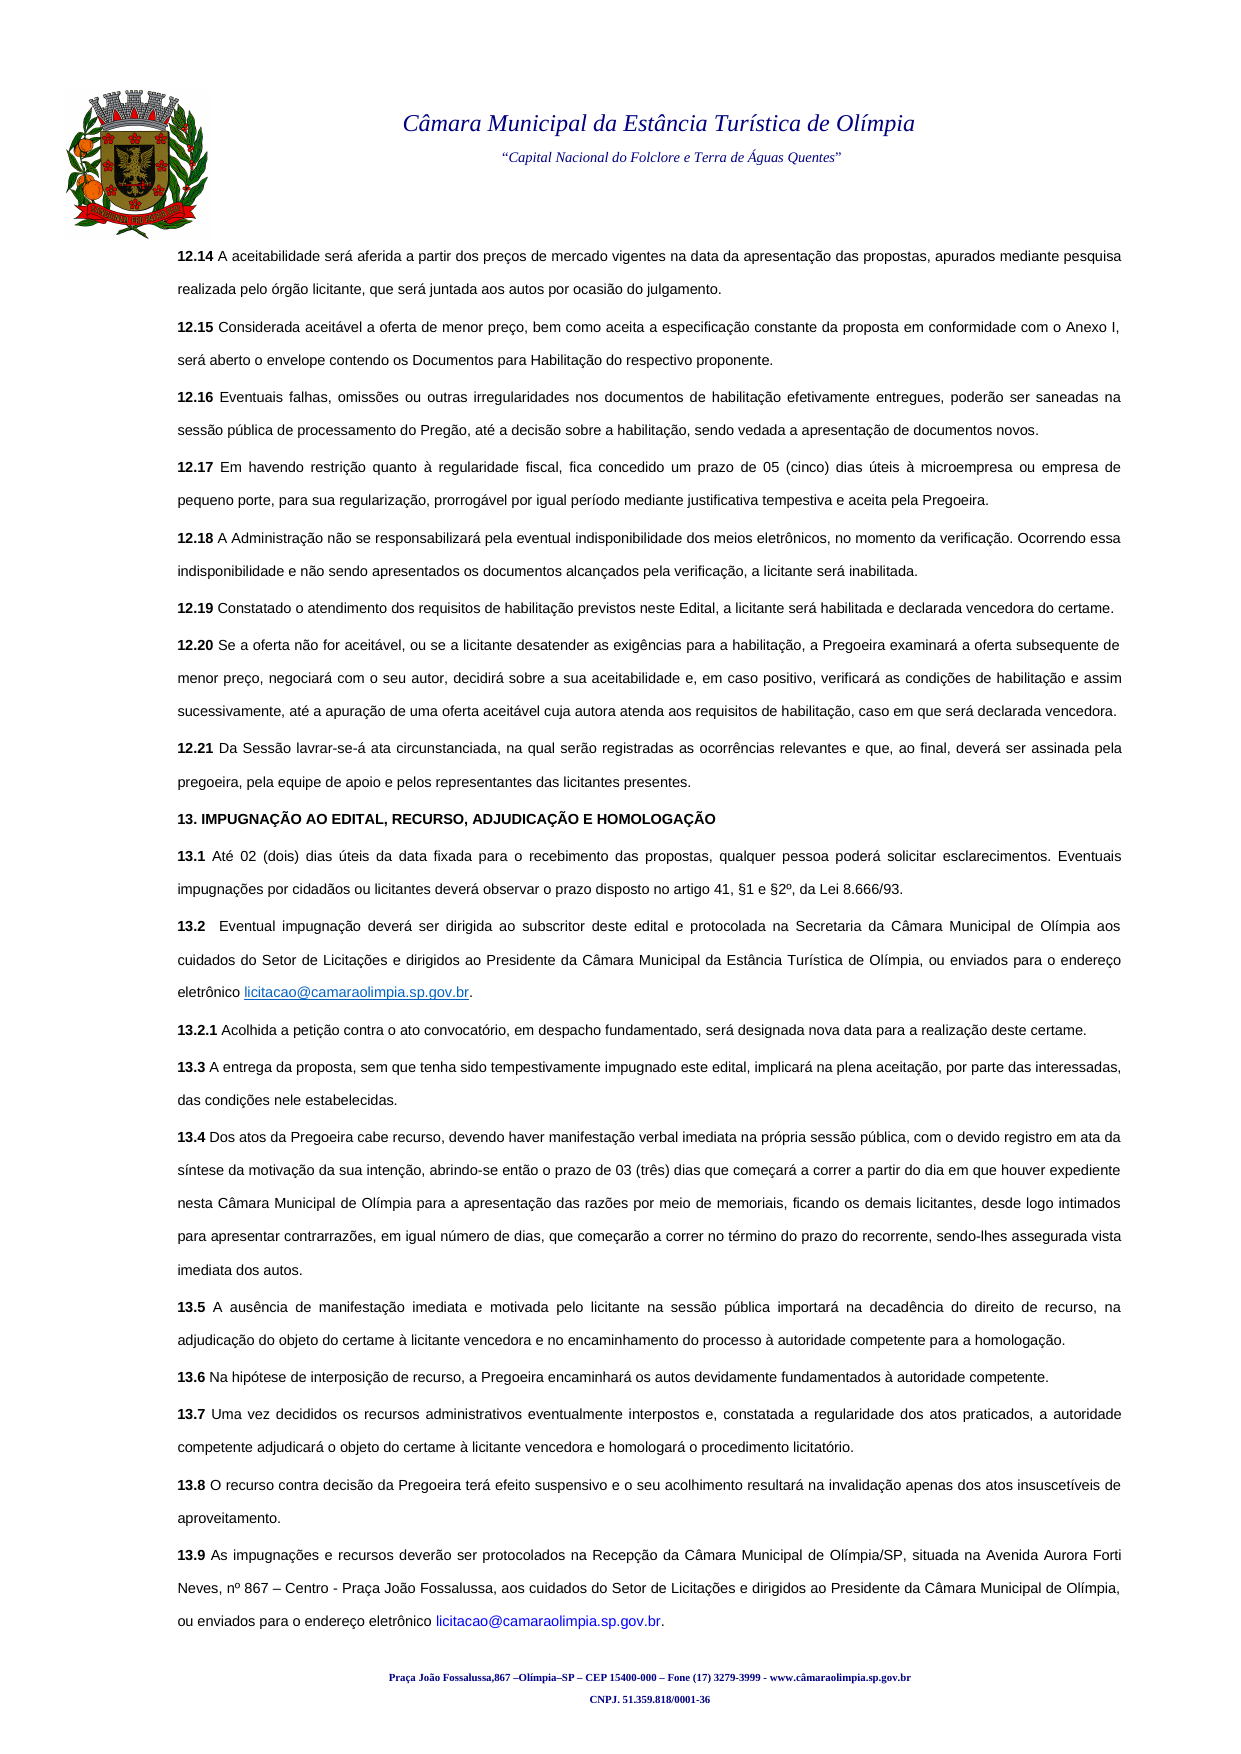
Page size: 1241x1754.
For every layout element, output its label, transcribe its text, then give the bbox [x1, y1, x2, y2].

text 13.2.1 Acolhida a petição contra o ato convocatório, em despacho fundamentado, será designada nova data para a realização deste certame. [177, 1010, 1123, 1038]
text 13.5 A ausência de manifestação imediata e motivada pelo licitante na sessão pública importará na decadência do direito de recurso, na adjudicação do objeto do certame à licitante vencedora e no encaminhamento do processo à autoridade competente para a homologação. [177, 1287, 1123, 1348]
text 12.18 A Administração não se responsabilizará pela eventual indisponibilidade dos meios eletrônicos, no momento da verificação. Ocorrendo essa indisponibilidade e não sendo apresentados os documentos alcançados pela verificação, a licitante será inabilitada. [177, 517, 1123, 579]
text 12.14 A aceitabilidade será aferida a partir dos preços de mercado vigentes na data da apresentação das propostas, apurados mediante pesquisa realizada pelo órgão licitante, que será juntada aos autos por ocasião do julgamento. [177, 236, 1123, 298]
text 13.3 A entrega da proposta, sem que tenha sido tempestivamente impugnado este edital, implicará na plena aceitação, por parte das interessadas, das condições nele estabelecidas. [177, 1047, 1123, 1109]
text 13.6 Na hipótese de interposição de recurso, a Pregoeira encaminhará os autos devidamente fundamentados à autoridade competente. [177, 1357, 1123, 1386]
text 13.7 Uma vez decididos os recursos administrativos eventualmente interpostos e, constatada a regularidade dos atos praticados, a autoridade competente adjudicará o objeto do certame à licitante vencedora e homologará o procedimento licitatório. [177, 1394, 1123, 1456]
text 12.19 Constatado o atendimento dos requisitos de habilitação previstos neste Edital, a licitante será habilitada e declarada vencedora do certame. [177, 588, 1123, 617]
text 12.20 Se a oferta não for aceitável, ou se a licitante desatender as exigências para a habilitação, a Pregoeira examinará a oferta subsequente de menor preço, negociará com o seu autor, decidirá sobre a sua aceitabilidade e, em caso positivo, verificará as condições de habilitação e assim sucessivamente, até a apuração de uma oferta aceitável cuja autora atenda aos requisitos de habilitação, caso em que será declarada vencedora. [177, 625, 1123, 720]
text 13.2 Eventual impugnação deverá ser dirigida ao subscritor deste edital e protocolada na Secretaria da Câmara Municipal de Olímpia aos cuidados do Setor de Licitações e dirigidos ao Presidente da Câmara Municipal da Estância Turística de Olímpia, ou enviados para o endereço eletrônico licitacao@camaraolimpia.sp.gov.br. [177, 906, 1123, 1001]
picture [65, 89, 211, 240]
text 13.4 Dos atos da Pregoeira cabe recurso, devendo haver manifestação verbal imediata na própria sessão pública, com o devido registro em ata da síntese da motivação da sua intenção, abrindo-se então o prazo de 03 (três) dias que começará a correr a partir do dia em que houver expediente nesta Câmara Municipal de Olímpia para a apresentação das razões por meio de memoriais, ficando os demais licitantes, desde logo intimados para apresentar contrarrazões, em igual número de dias, que começarão a correr no término do prazo do recorrente, sendo-lhes assegurada vista imediata dos autos. [177, 1117, 1123, 1278]
text 12.16 Eventuais falhas, omissões ou outras irregularidades nos documentos de habilitação efetivamente entregues, poderão ser saneadas na sessão pública de processamento do Pregão, até a decisão sobre a habilitação, sendo vedada a apresentação de documentos novos. [177, 377, 1123, 439]
text 13.8 O recurso contra decisão da Pregoeira terá efeito suspensivo e o seu acolhimento resultará na invalidação apenas dos atos insuscetíveis de aproveitamento. [177, 1464, 1123, 1526]
text 12.15 Considerada aceitável a oferta de menor preço, bem como aceita a especificação constante da proposta em conformidade com o Anexo I, será aberto o envelope contendo os Documentos para Habilitação do respectivo proponente. [177, 307, 1123, 368]
text 13.1 Até 02 (dois) dias úteis da data fixada para o recebimento das propostas, qualquer pessoa poderá solicitar esclarecimentos. Eventuais impugnações por cidadãos ou licitantes deverá observar o prazo disposto no artigo 41, §1 e §2º, da Lei 8.666/93. [177, 836, 1123, 898]
text 12.21 Da Sessão lavrar-se-á ata circunstanciada, na qual serão registradas as ocorrências relevantes e que, ao final, deverá ser assinada pela pregoeira, pela equipe de apoio e pelos representantes das licitantes presentes. [177, 728, 1123, 790]
text 13.9 As impugnações e recursos deverão ser protocolados na Recepção da Câmara Municipal de Olímpia/SP, situada na Avenida Aurora Forti Neves, nº 867 – Centro - Praça João Fossalussa, aos cuidados do Setor de Licitações e dirigidos ao Presidente da Câmara Municipal de Olímpia, ou enviados para o endereço eletrônico licitacao@camaraolimpia.sp.gov.br. [177, 1535, 1123, 1630]
text 13. IMPUGNAÇÃO AO EDITAL, RECURSO, ADJUDICAÇÃO E HOMOLOGAÇÃO [177, 799, 1123, 827]
text 12.17 Em havendo restrição quanto à regularidade fiscal, fica concedido um prazo de 05 (cinco) dias úteis à microempresa ou empresa de pequeno porte, para sua regularização, prorrogável por igual período mediante justificativa tempestiva e aceita pela Pregoeira. [177, 447, 1123, 509]
